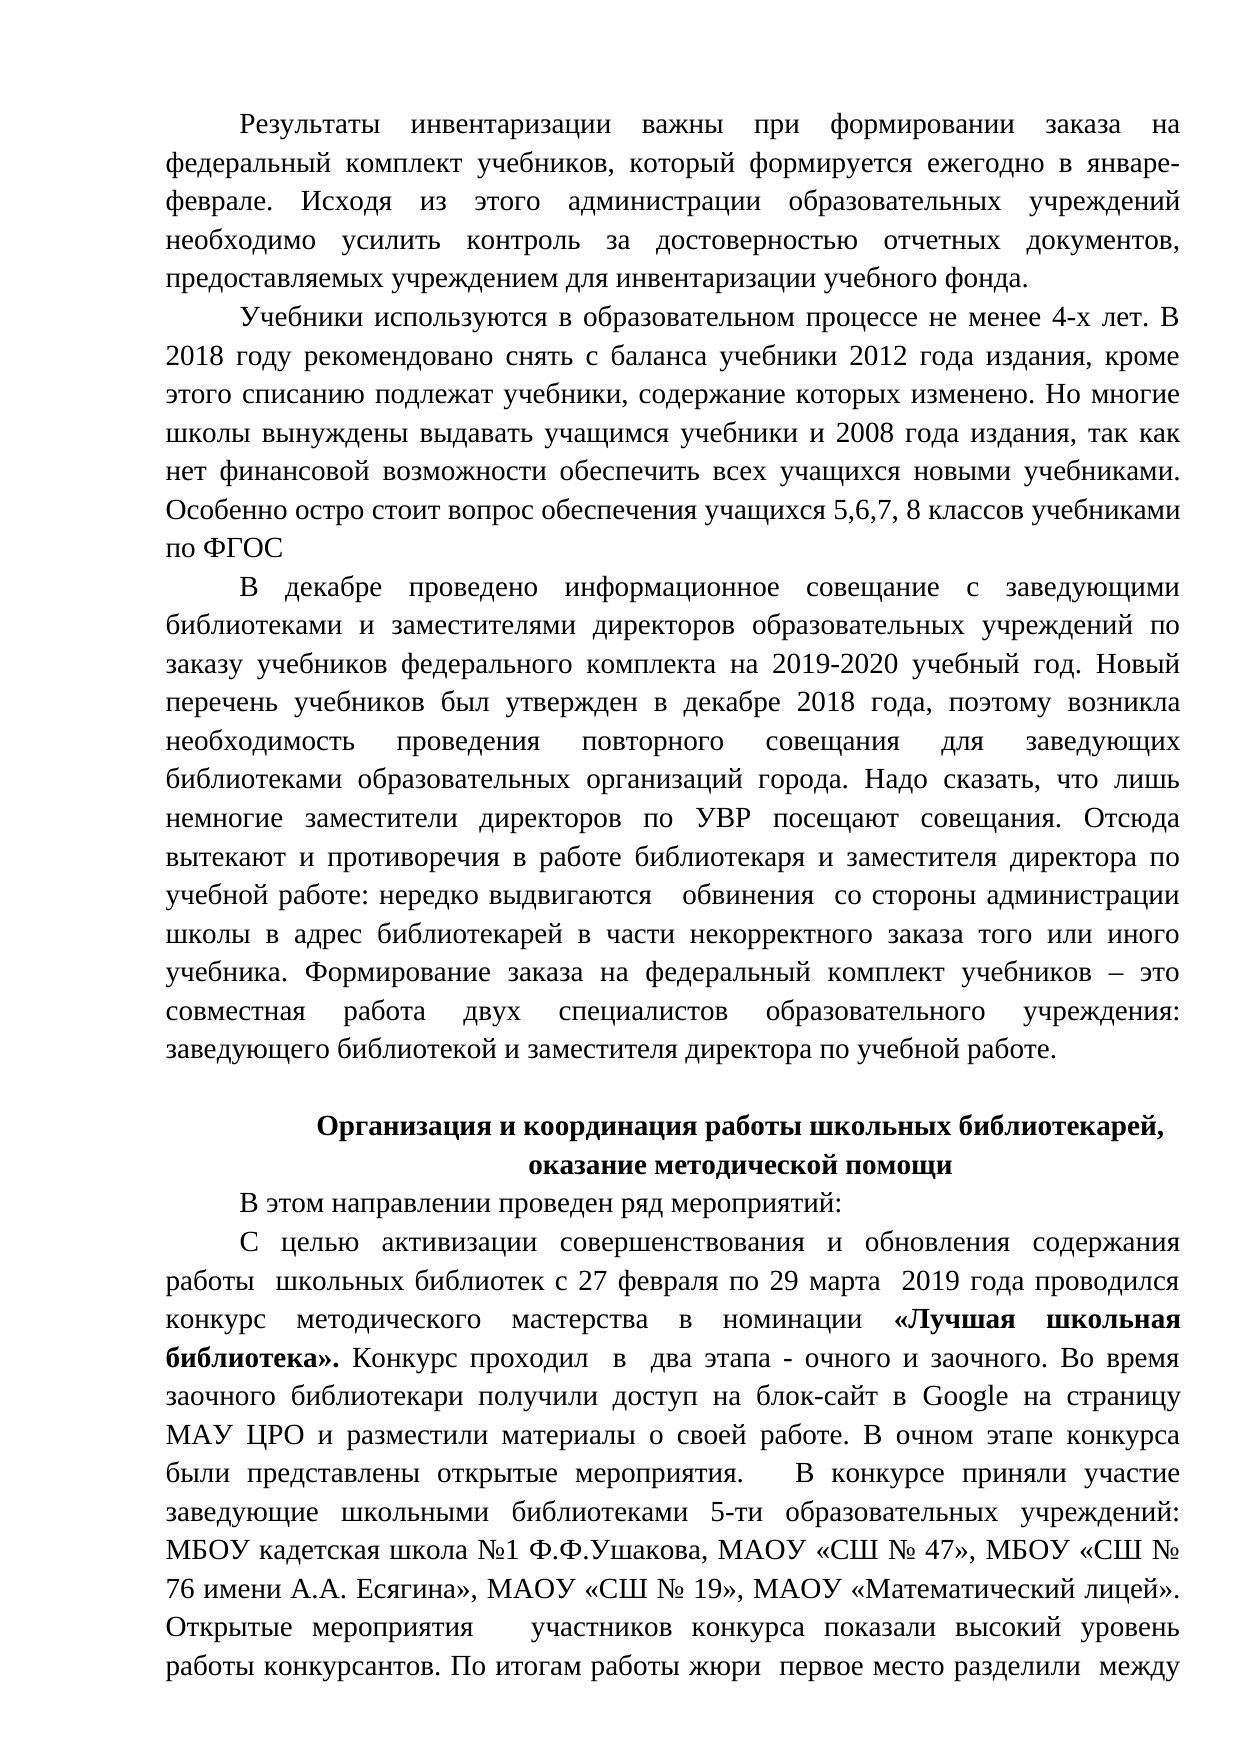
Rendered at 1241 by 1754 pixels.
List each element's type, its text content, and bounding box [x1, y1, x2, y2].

text Результаты инвентаризации важны при формировании заказа на федеральный комплект учебников, который формируется ежегодно в январе-феврале. Исходя из этого администрации образовательных учреждений необходимо усилить контроль за достоверностью отчетных документов, предоставляемых учреждением для инвентаризации учебного фонда. [165, 106, 1181, 294]
list Организация и координация работы школьных библиотекарей, оказание методической помощи [299, 1108, 1181, 1181]
text В декабре проведено информационное совещание с заведующими библиотеками и заместителями директоров образовательных учреждений по заказу учебников федерального комплекта на 2019-2020 учебный год. Новый перечень учебников был утвержден в декабре 2018 года, поэтому возникла необходимость проведения повторного совещания для заведующих библиотеками образовательных организаций города. Надо сказать, что лишь немногие заместители директоров по УВР посещают совещания. Отсюда вытекают и противоречия в работе библиотекаря и заместителя директора по учебной работе: нередко выдвигаются обвинения со стороны администрации школы в адрес библиотекарей в части некорректного заказа того или иного учебника. Формирование заказа на федеральный комплект учебников – это совместная работа двух специалистов образовательного учреждения: заведующего библиотекой и заместителя директора по учебной работе. [165, 569, 1181, 1065]
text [165, 1224, 1181, 1682]
text Учебники используются в образовательном процессе не менее 4-х лет. В 2018 году рекомендовано снять с баланса учебники 2012 года издания, кроме этого списанию подлежат учебники, содержание которых изменено. Но многие школы вынуждены выдавать учащимся учебники и 2008 года издания, так как нет финансовой возможности обеспечить всех учащихся новыми учебниками. Особенно остро стоит вопрос обеспечения учащихся 5,6,7, 8 классов учебниками по ФГОС [165, 299, 1181, 564]
text В этом направлении проведен ряд мероприятий: [165, 1186, 1181, 1219]
